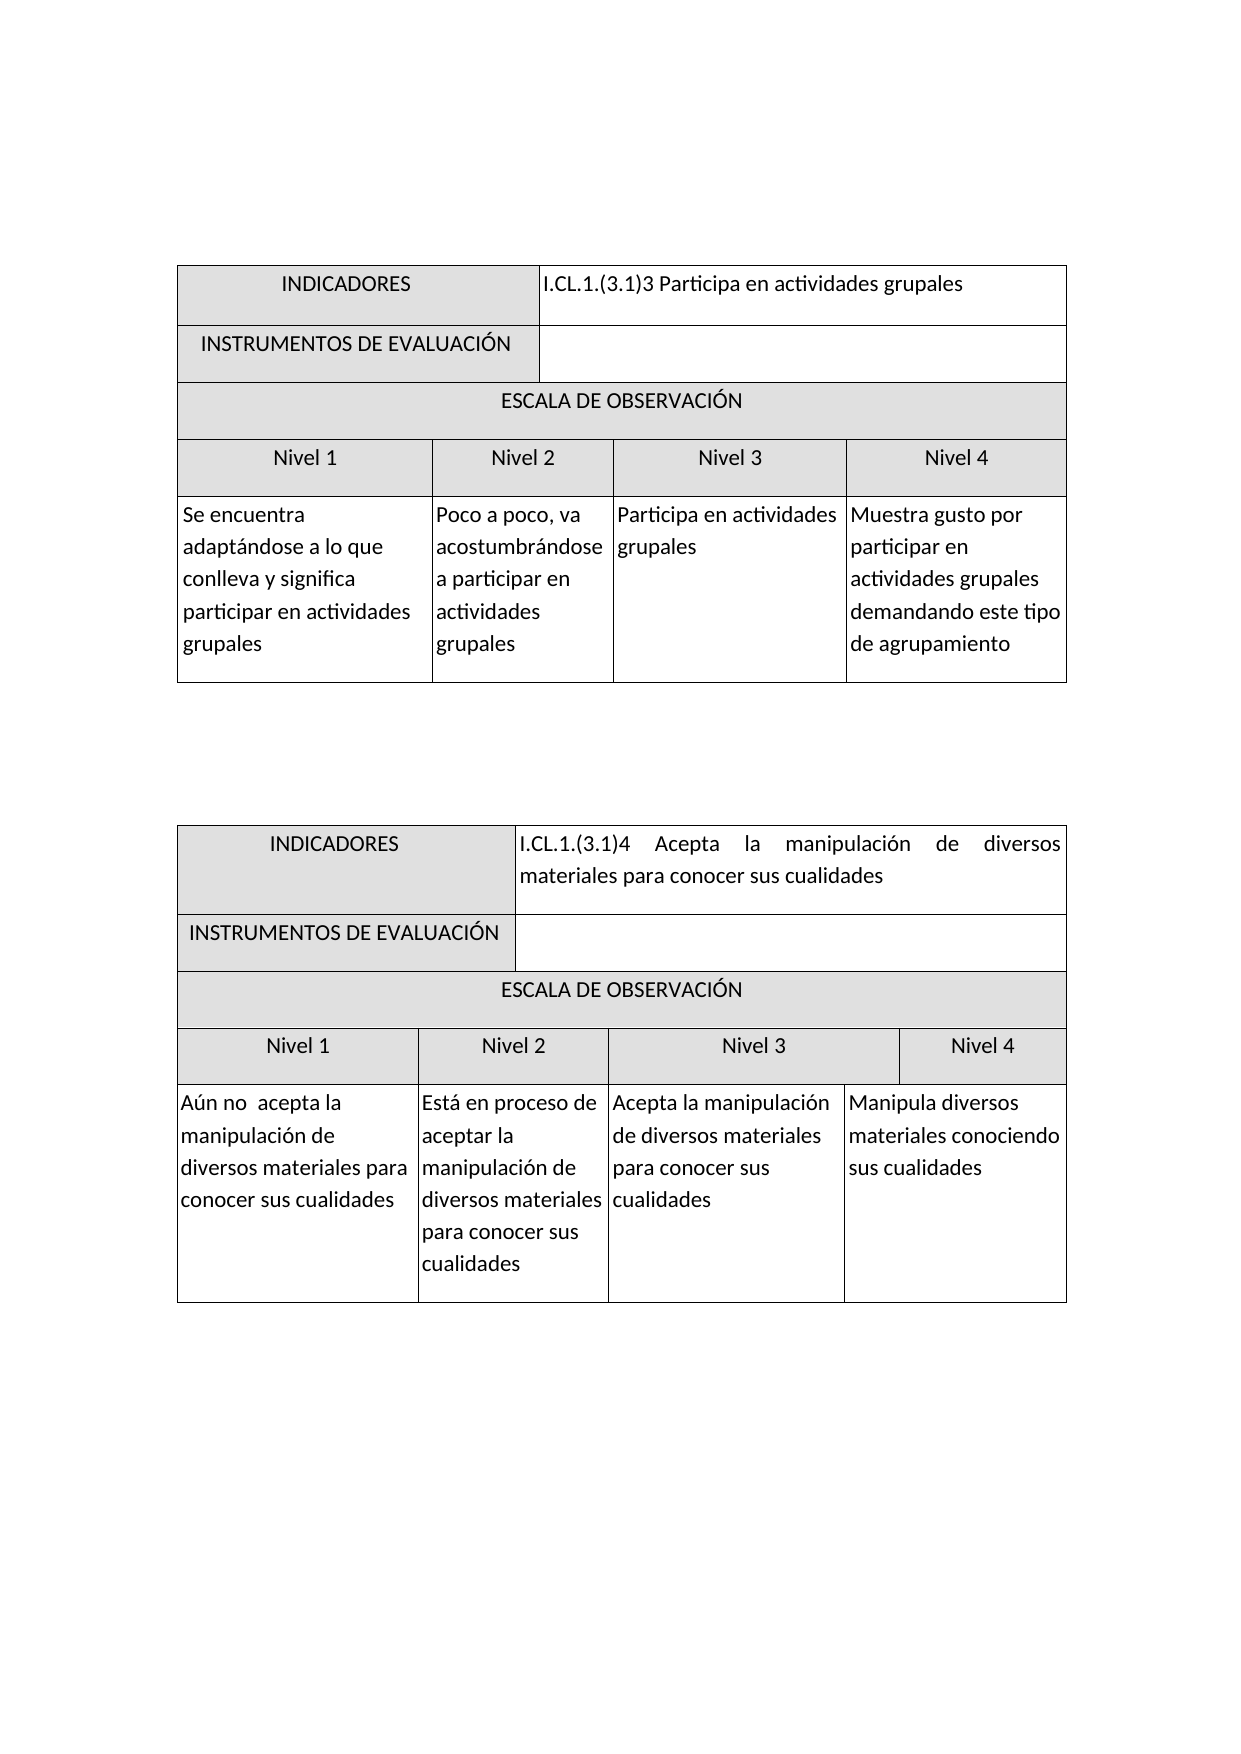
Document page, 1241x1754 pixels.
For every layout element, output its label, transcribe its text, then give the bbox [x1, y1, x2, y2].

table_cell Se encuentra adaptándose a lo que conlleva y significa participar en actividades grupales [178, 497, 432, 682]
table_cell Está en proceso de aceptar la manipulación de diversos materiales para conocer sus cualidades [419, 1085, 608, 1302]
table_cell Aún no acepta la manipulación de diversos materiales para conocer sus cualidades [178, 1085, 418, 1302]
table_cell Nivel 2 [419, 1029, 608, 1084]
table_cell Nivel 2 [433, 440, 613, 496]
table_cell INSTRUMENTOS DE EVALUACIÓN [178, 326, 539, 382]
table_header INDICADORES [178, 266, 539, 325]
table_cell Participa en actividades grupales [614, 497, 846, 682]
table_cell [540, 326, 1066, 382]
table_cell Nivel 3 [609, 1029, 899, 1084]
table_cell ESCALA DE OBSERVACIÓN [178, 383, 1066, 439]
table_cell Muestra gusto por participar en actividades grupales demandando este tipo de agrupamiento [847, 497, 1066, 682]
table_cell Manipula diversos materiales conociendo sus cualidades [845, 1085, 1066, 1302]
table_cell [516, 915, 1066, 971]
table_cell Nivel 1 [178, 1029, 418, 1084]
table_cell Nivel 3 [614, 440, 846, 496]
table_header INDICADORES [178, 826, 515, 914]
table_header I.CL.1.(3.1)4 Acepta la manipulación de diversos materiales para conocer sus cualidades [516, 826, 1066, 914]
table_cell Acepta la manipulación de diversos materiales para conocer sus cualidades [609, 1085, 844, 1302]
table_cell Nivel 1 [178, 440, 432, 496]
table_cell Poco a poco, va acostumbrándose a participar en actividades grupales [433, 497, 613, 682]
table_cell INSTRUMENTOS DE EVALUACIÓN [178, 915, 515, 971]
table_cell ESCALA DE OBSERVACIÓN [178, 972, 1066, 1027]
table_cell Nivel 4 [900, 1029, 1066, 1084]
table_header I.CL.1.(3.1)3 Participa en actividades grupales [540, 266, 1066, 325]
table_cell Nivel 4 [847, 440, 1066, 496]
